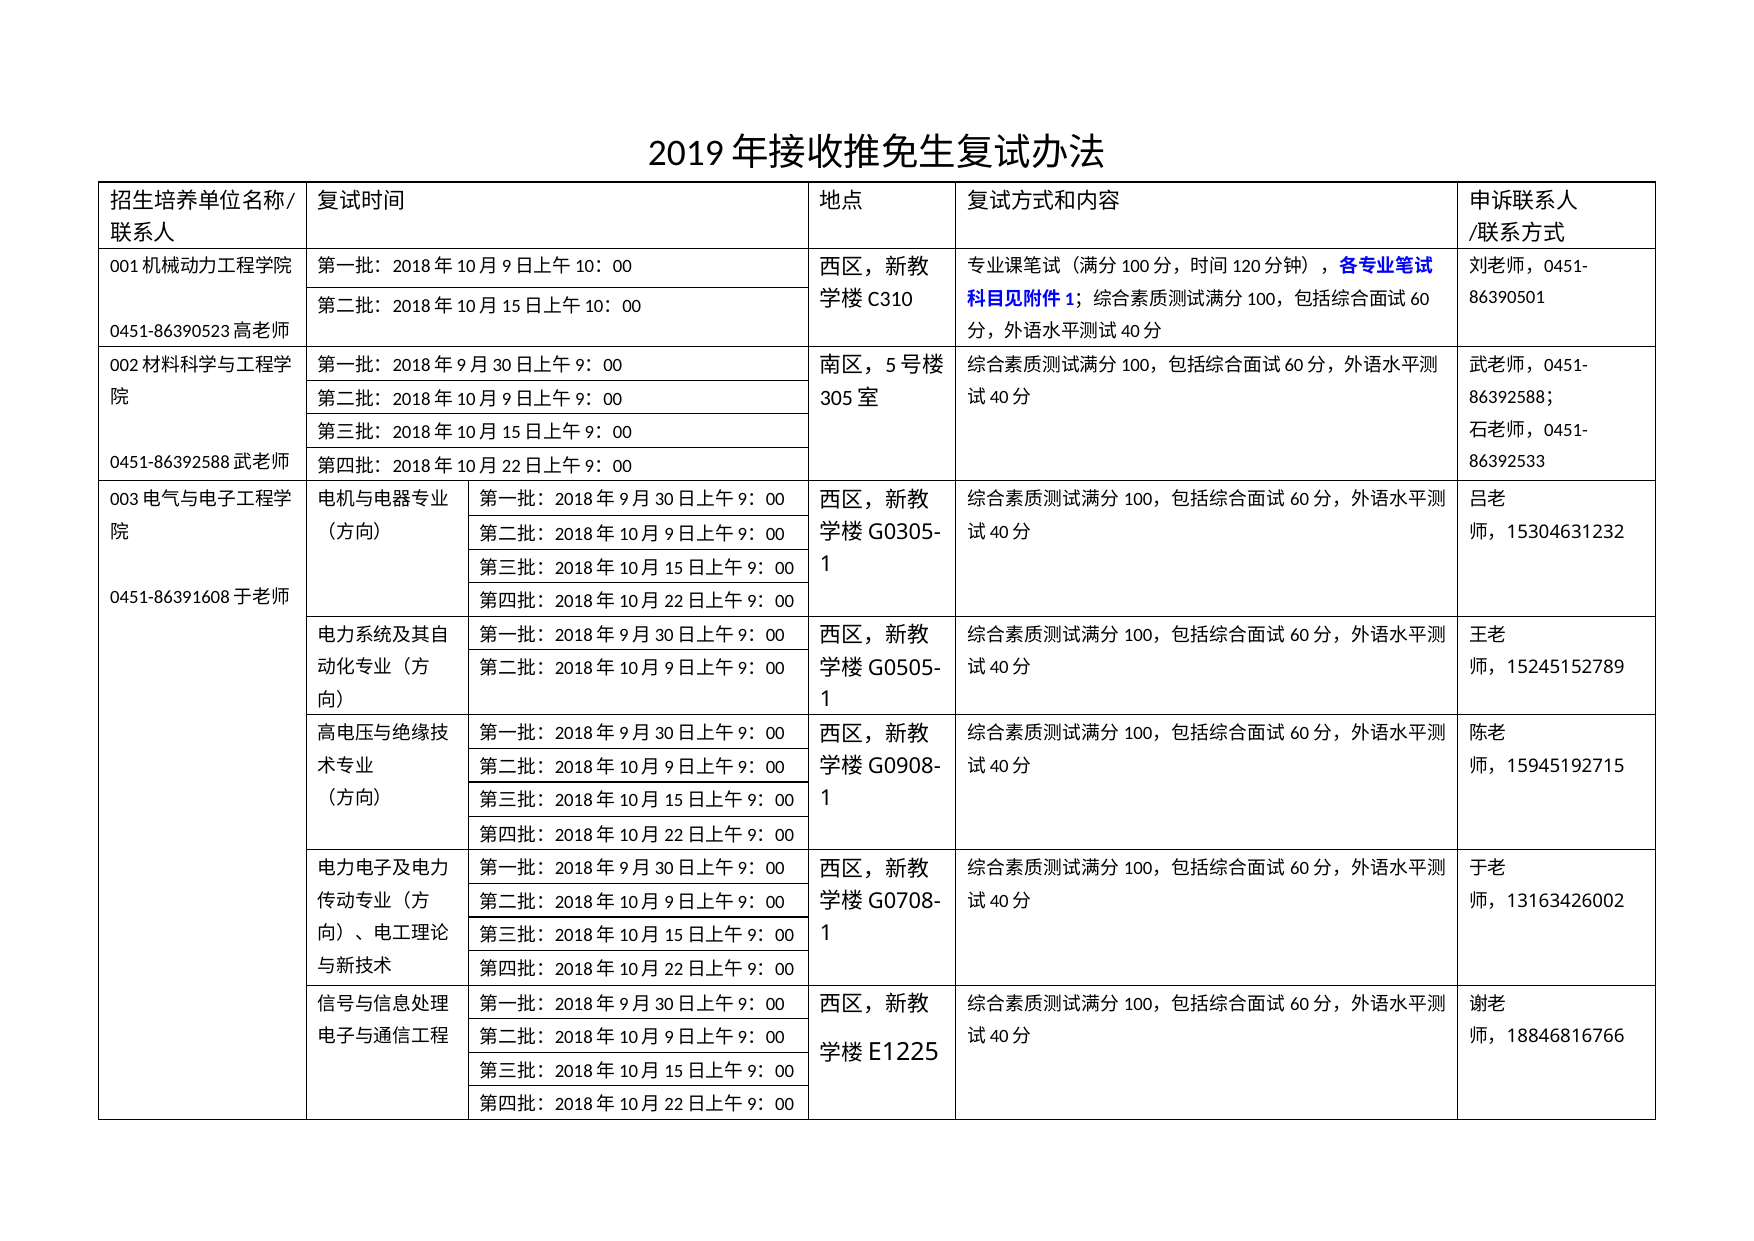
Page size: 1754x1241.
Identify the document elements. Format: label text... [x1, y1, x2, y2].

table_cell 003电气与电子工程学院 0451-86391608于老师 [99, 481, 306, 1119]
table_cell 综合素质测试满分100，包括综合面试60分，外语水平测试40分 [956, 715, 1457, 849]
table_cell 第一批：2018年9月30日上午9：00 [307, 347, 808, 379]
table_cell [956, 986, 1457, 1119]
table_cell 第一批：2018年9月30日上午9：00 [469, 481, 808, 515]
table_cell 第一批：2018年10月9日上午10：00 [307, 249, 808, 287]
table_cell 002材料科学与工程学院 0451-86392588武老师 [99, 347, 306, 480]
table_cell 西区，新教学楼E1225 [809, 986, 955, 1119]
table_header 复试方式和内容 [956, 183, 1457, 247]
table_cell 西区，新教学楼G0305-1 [809, 481, 955, 616]
table_cell 第三批：2018年10月15日上午9：00 [469, 783, 808, 816]
table_cell 第四批：2018年10月22日上午9：00 [307, 448, 808, 480]
table_cell 第二批：2018年10月9日上午9：00 [469, 516, 808, 549]
table_cell 第四批：2018年10月22日上午9：00 [469, 951, 808, 985]
table_cell 综合素质测试满分100，包括综合面试60分，外语水平测试40分 [956, 481, 1457, 616]
table_cell 综合素质测试满分100，包括综合面试60分，外语水平测试40分 [956, 617, 1457, 714]
table_cell 第一批：2018年9月30日上午9：00 [469, 617, 808, 649]
table_cell 西区，新教学楼G0708-1 [809, 850, 955, 985]
table_cell 于老师，13163426002 [1458, 850, 1655, 985]
table_cell 西区，新教学楼G0505-1 [809, 617, 955, 714]
table_cell 综合素质测试满分100，包括综合面试60分，外语水平测试40分 [956, 850, 1457, 985]
table_cell 刘老师，0451-86390501 [1458, 249, 1655, 346]
table_header 招生培养单位名称/联系人 [99, 183, 306, 247]
table_cell 信号与信息处理 电子与通信工程 [307, 986, 468, 1119]
table_cell 第三批：2018年10月15日上午9：00 [469, 550, 808, 582]
table_cell 第二批：2018年10月9日上午9：00 [469, 650, 808, 714]
table_cell 电力系统及其自动化专业（方向） [307, 617, 468, 714]
table_cell 综合素质测试满分100，包括综合面试60分，外语水平测试40分 [956, 347, 1457, 480]
table_cell 第四批：2018年10月22日上午9：00 [469, 1086, 808, 1119]
table_cell 吕老师，15304631232 [1458, 481, 1655, 616]
table_cell 第三批：2018年10月15日上午9：00 [469, 1053, 808, 1085]
table_cell 第二批：2018年10月9日上午9：00 [469, 749, 808, 781]
table_header 复试时间 [307, 183, 808, 247]
table_cell 第四批：2018年10月22日上午9：00 [469, 817, 808, 849]
table_cell 电机与电器专业（方向） [307, 481, 468, 616]
table_cell 西区，新教学楼G0908-1 [809, 715, 955, 849]
table_cell 王老师，15245152789 [1458, 617, 1655, 714]
table_cell 第三批：2018年10月15日上午9：00 [307, 414, 808, 447]
table_header 地点 [809, 183, 955, 247]
table_cell 第一批：2018年9月30日上午9：00 [469, 850, 808, 883]
table_cell 专业课笔试（满分100分，时间120分钟），各专业笔试科目见附件1；综合素质测试满分100，包括综合面试60分，外语水平测试40分 [956, 249, 1457, 346]
table_cell 武老师，0451-86392588； 石老师，0451-86392533 [1458, 347, 1655, 480]
table_cell 001机械动力工程学院 0451-86390523高老师 [99, 249, 306, 346]
table_cell 第一批：2018年9月30日上午9：00 [469, 715, 808, 748]
table_cell 第四批：2018年10月22日上午9：00 [469, 583, 808, 616]
table_cell 第二批：2018年10月9日上午9：00 [469, 884, 808, 916]
table_cell 谢老师，18846816766 [1458, 986, 1655, 1119]
table_cell 第三批：2018年10月15日上午9：00 [469, 918, 808, 950]
table_cell 第二批：2018年10月9日上午9：00 [307, 381, 808, 413]
table_cell 西区，新教学楼C310 [809, 249, 955, 346]
table_cell 第二批：2018年10月9日上午9：00 [469, 1019, 808, 1052]
table_cell 陈老师，15945192715 [1458, 715, 1655, 849]
table_cell 南区，5号楼305室 [809, 347, 955, 480]
table_cell 第二批：2018年10月15日上午10：00 [307, 288, 808, 346]
table_cell 电力电子及电力传动专业（方向）、电工理论与新技术 [307, 850, 468, 985]
table_cell 第一批：2018年9月30日上午9：00 [469, 986, 808, 1018]
table_header 申诉联系人 /联系方式 [1458, 183, 1655, 247]
table_cell 高电压与绝缘技术专业 （方向） [307, 715, 468, 849]
text 2019年接收推免生复试办法 [150, 116, 1604, 181]
